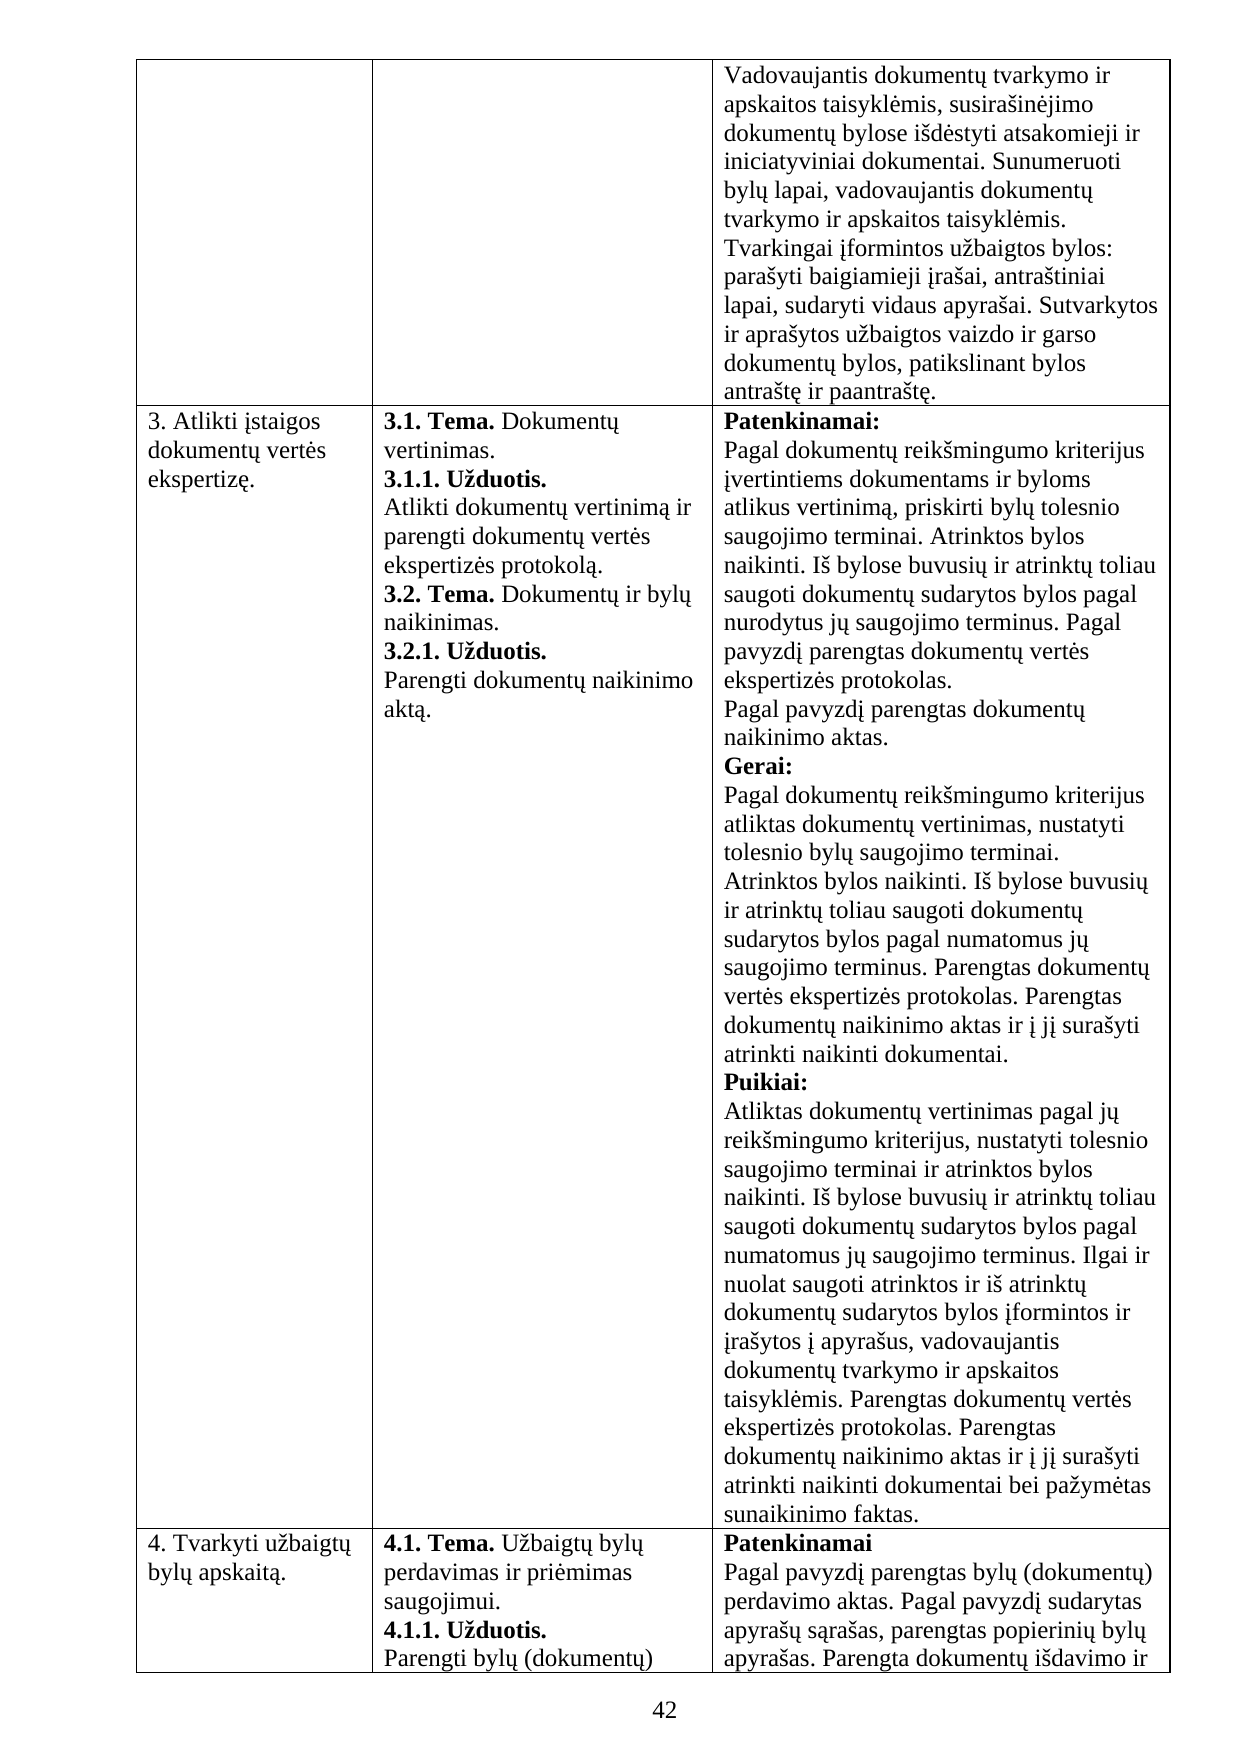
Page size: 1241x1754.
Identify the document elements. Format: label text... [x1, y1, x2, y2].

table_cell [713, 1529, 1169, 1672]
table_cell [137, 60, 372, 405]
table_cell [713, 60, 1169, 405]
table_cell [137, 1529, 372, 1672]
table_cell Patenkinamai: Pagal dokumentų reikšmingumo kriterijus įvertintiems dokumentams ir byloms atlikus vertinimą, priskirti bylų tolesnio saugojimo terminai. Atrinktos bylos naikinti. Iš bylose buvusių ir atrinktų toliau saugoti dokumentų sudarytos bylos pagal nurodytus jų saugojimo terminus. Pagal pavyzdį parengtas dokumentų vertės ekspertizės protokolas. Pagal pavyzdį parengtas dokumentų naikinimo aktas. Gerai: Pagal dokumentų reikšmingumo kriterijus atliktas dokumentų vertinimas, nustatyti tolesnio bylų saugojimo terminai. Atrinktos bylos naikinti. Iš bylose buvusių ir atrinktų toliau saugoti dokumentų sudarytos bylos pagal numatomus jų saugojimo terminus. Parengtas dokumentų vertės ekspertizės protokolas. Parengtas dokumentų naikinimo aktas ir į jį surašyti atrinkti naikinti dokumentai. Puikiai: Atliktas dokumentų vertinimas pagal jų reikšmingumo kriterijus, nustatyti tolesnio saugojimo terminai ir atrinktos bylos naikinti. Iš bylose buvusių ir atrinktų toliau saugoti dokumentų sudarytos bylos pagal numatomus jų saugojimo terminus. Ilgai ir nuolat saugoti atrinktos ir iš atrinktų dokumentų sudarytos bylos įformintos ir įrašytos į apyrašus, vadovaujantis dokumentų tvarkymo ir apskaitos taisyklėmis. Parengtas dokumentų vertės ekspertizės protokolas. Parengtas dokumentų naikinimo aktas ir į jį surašyti atrinkti naikinti dokumentai bei pažymėtas sunaikinimo faktas. [713, 406, 1169, 1527]
table_cell 3. Atlikti įstaigos dokumentų vertės ekspertizę. [137, 406, 372, 1527]
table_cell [373, 60, 712, 405]
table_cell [373, 1529, 712, 1672]
table_cell 3.1. Tema. Dokumentų vertinimas. 3.1.1. Užduotis. Atlikti dokumentų vertinimą ir parengti dokumentų vertės ekspertizės protokolą. 3.2. Tema. Dokumentų ir bylų naikinimas. 3.2.1. Užduotis. Parengti dokumentų naikinimo aktą. [373, 406, 712, 1527]
